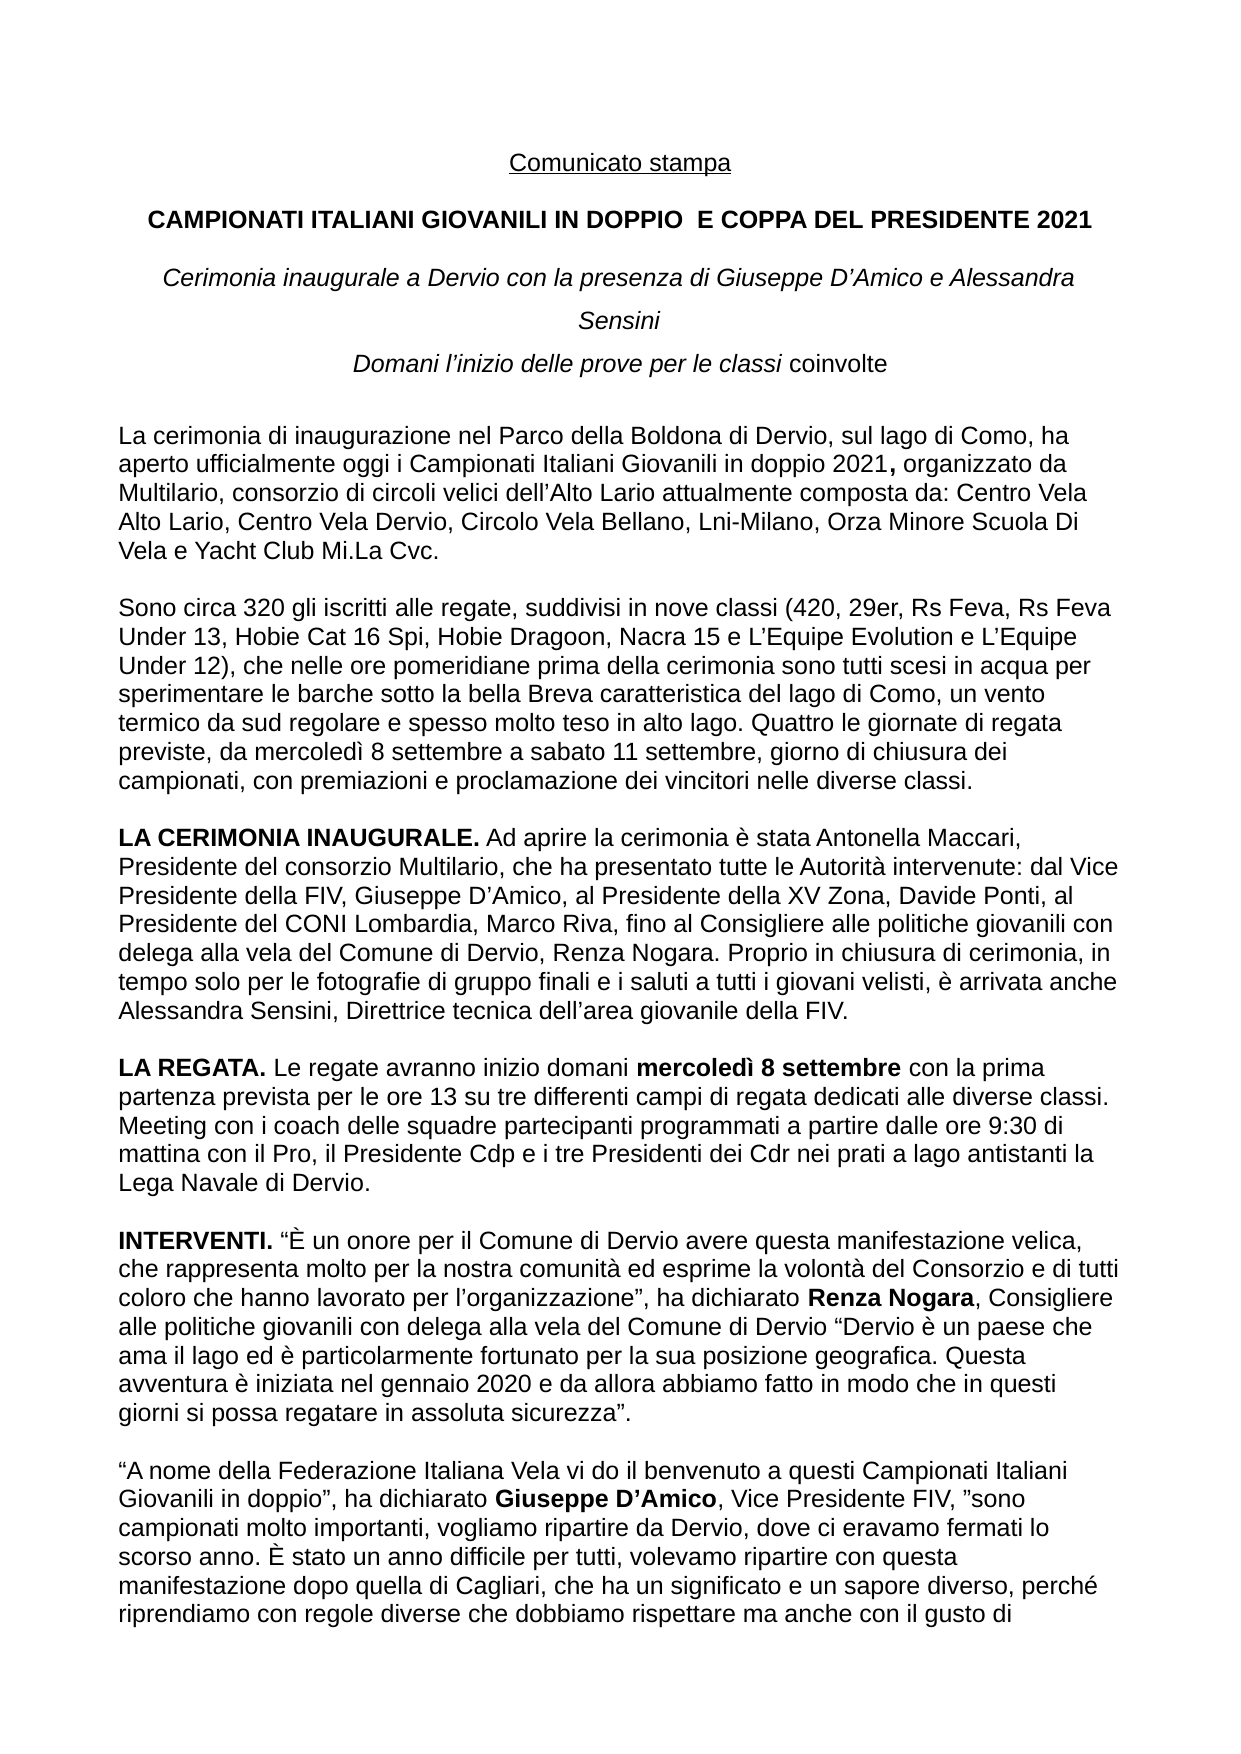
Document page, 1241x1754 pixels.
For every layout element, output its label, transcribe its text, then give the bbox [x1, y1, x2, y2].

text INTERVENTI. “È un onore per il Comune di Dervio avere questa manifestazione velica, che rappresenta molto per la nostra comunità ed esprime la volontà del Consorzio e di tutti coloro che hanno lavorato per l’organizzazione”, ha dichiarato Renza Nogara, Consigliere alle politiche giovanili con delega alla vela del Comune di Dervio “Dervio è un paese che ama il lago ed è particolarmente fortunato per la sua posizione geografica. Questa avventura è iniziata nel gennaio 2020 e da allora abbiamo fatto in modo che in questi giorni si possa regatare in assoluta sicurezza”. [118, 1226, 1122, 1427]
text Comunicato stampa [118, 148, 1122, 176]
text CAMPIONATI ITALIANI GIOVANILI IN DOPPIO E COPPA DEL PRESIDENTE 2021 [118, 205, 1122, 234]
text Domani l’inizio delle prove per le classi coinvolte [118, 349, 1122, 378]
text LA REGATA. Le regate avranno inizio domani mercoledì 8 settembre con la prima partenza prevista per le ore 13 su tre differenti campi di regata dedicati alle diverse classi. Meeting con i coach delle squadre partecipanti programmati a partire dalle ore 9:30 di mattina con il Pro, il Presidente Cdp e i tre Presidenti dei Cdr nei prati a lago antistanti la Lega Navale di Dervio. [118, 1053, 1122, 1197]
text LA CERIMONIA INAUGURALE. Ad aprire la cerimonia è stata Antonella Maccari, Presidente del consorzio Multilario, che ha presentato tutte le Autorità intervenute: dal Vice Presidente della FIV, Giuseppe D’Amico, al Presidente della XV Zona, Davide Ponti, al Presidente del CONI Lombardia, Marco Riva, fino al Consigliere alle politiche giovanili con delega alla vela del Comune di Dervio, Renza Nogara. Proprio in chiusura di cerimonia, in tempo solo per le fotografie di gruppo finali e i saluti a tutti i giovani velisti, è arrivata anche Alessandra Sensini, Direttrice tecnica dell’area giovanile della FIV. [118, 823, 1122, 1024]
text La cerimonia di inaugurazione nel Parco della Boldona di Dervio, sul lago di Como, ha aperto ufficialmente oggi i Campionati Italiani Giovanili in doppio 2021, organizzato da Multilario, consorzio di circoli velici dell’Alto Lario attualmente composta da: Centro Vela Alto Lario, Centro Vela Dervio, Circolo Vela Bellano, Lni-Milano, Orza Minore Scuola Di Vela e Yacht Club Mi.La Cvc. [118, 421, 1122, 564]
text Sono circa 320 gli iscritti alle regate, suddivisi in nove classi (420, 29er, Rs Feva, Rs Feva Under 13, Hobie Cat 16 Spi, Hobie Dragoon, Nacra 15 e L’Equipe Evolution e L’Equipe Under 12), che nelle ore pomeridiane prima della cerimonia sono tutti scesi in acqua per sperimentare le barche sotto la bella Breva caratteristica del lago di Como, un vento termico da sud regolare e spesso molto teso in alto lago. Quattro le giornate di regata previste, da mercoledì 8 settembre a sabato 11 settembre, giorno di chiusura dei campionati, con premiazioni e proclamazione dei vincitori nelle diverse classi. [118, 593, 1122, 794]
text Cerimonia inaugurale a Dervio con la presenza di Giuseppe D’Amico e Alessandra Sensini [118, 263, 1122, 334]
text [118, 1456, 1122, 1628]
